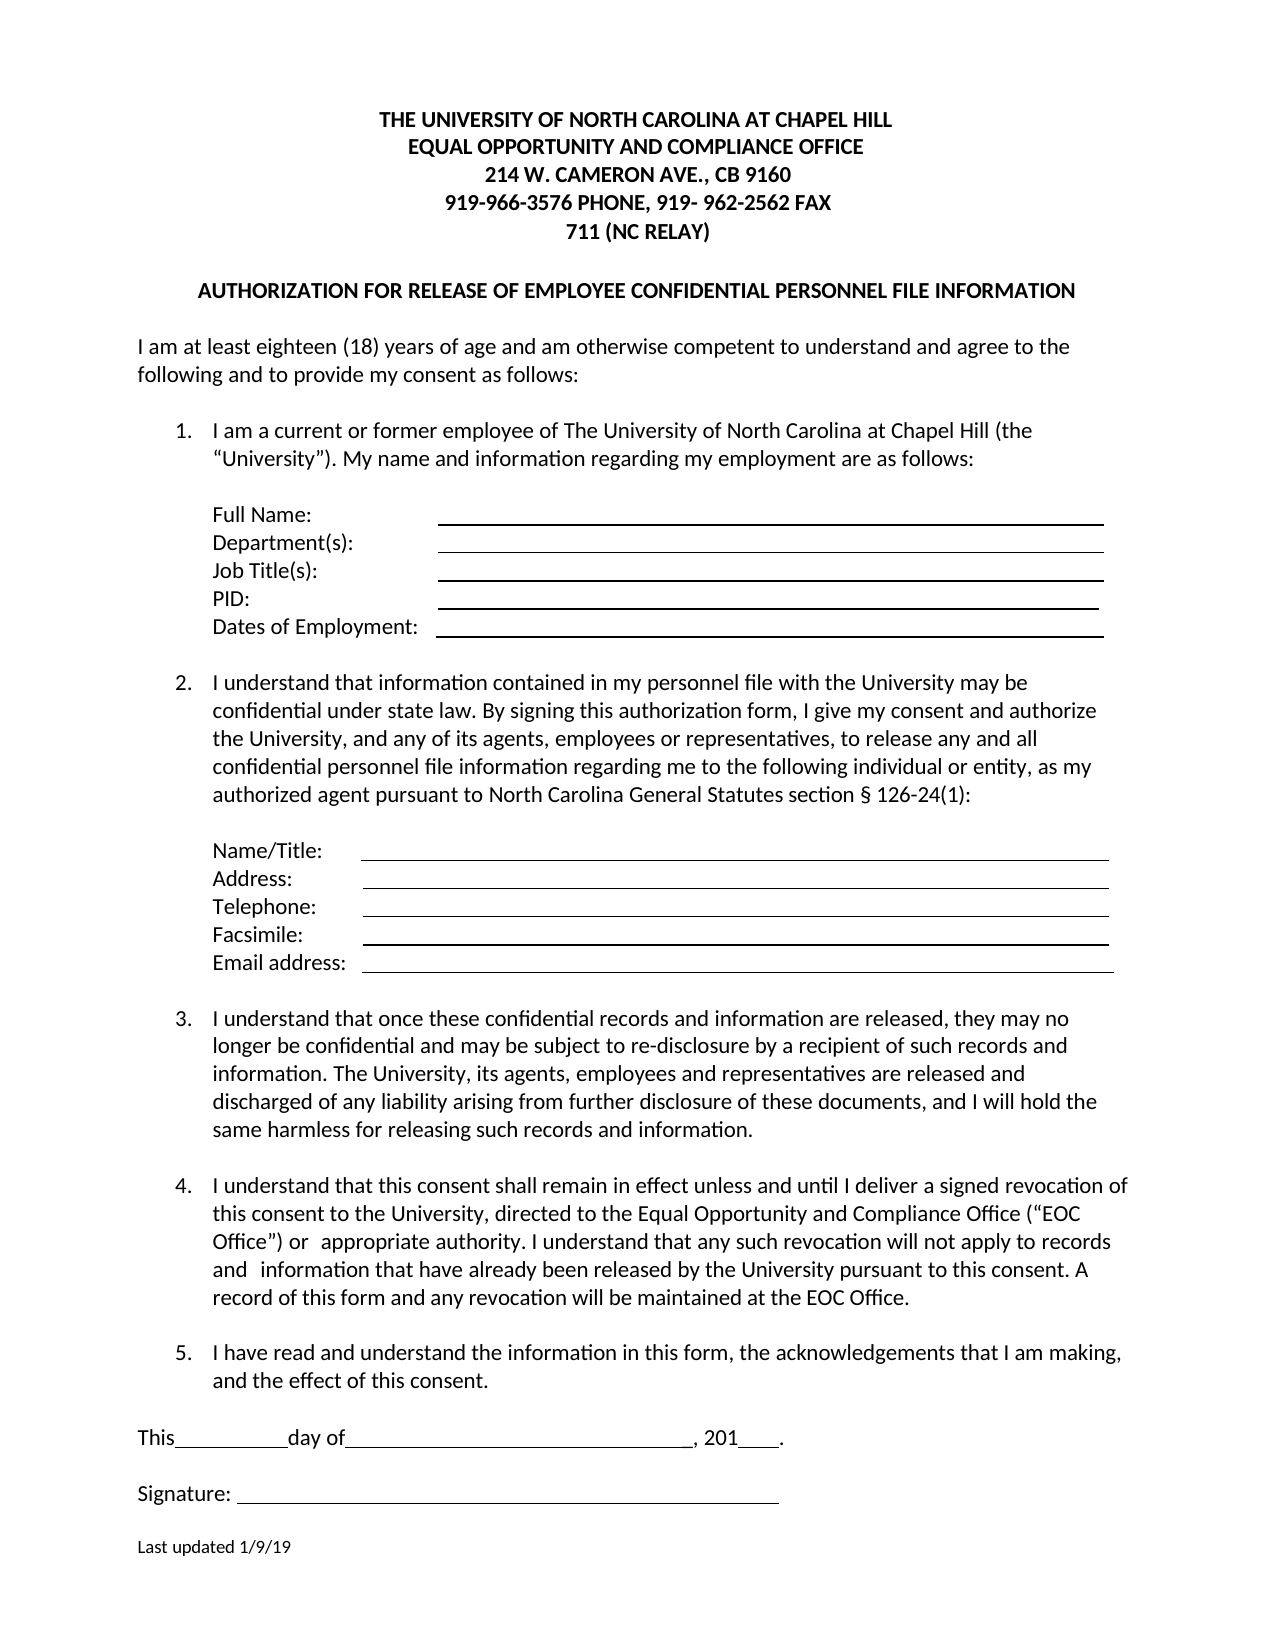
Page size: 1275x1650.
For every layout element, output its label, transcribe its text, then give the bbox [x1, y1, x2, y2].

text AUTHORIZATION FOR RELEASE OF EMPLOYEE CONFIDENTIAL PERSONNEL FILE INFORMATION [196, 276, 1077, 304]
list I understand that this consent shall remain in effect unless and until I deliver a signed revocation of this consent to the University, directed to the Equal Opportunity and Compliance Office (“EOC Office”) or appropriate authority. I understand that any such revocation will not apply to records and information that have already been released by the University pursuant to this consent. A record of this form and any revocation will be maintained at the EOC Office. [175, 1171, 1129, 1311]
list I understand that information contained in my personnel file with the University may be confidential under state law. By signing this authorization form, I give my consent and authorize the University, and any of its agents, employees or representatives, to release any and all confidential personnel file information regarding me to the following individual or entity, as my authorized agent pursuant to North Carolina General Statutes section § 126-24(1): [175, 668, 1104, 808]
list I have read and understand the information in this form, the acknowledgements that I am making, and the effect of this consent. [175, 1339, 1129, 1394]
list I am a current or former employee of The University of North Carolina at Chapel Hill (the “University”). My name and information regarding my employment are as follows: [175, 416, 1037, 472]
text Dates of Employment: [212, 612, 1148, 640]
text I am at least eighteen (18) years of age and am otherwise competent to understand and agree to the following and to provide my consent as follows: [137, 332, 1104, 388]
text 711 (NC RELAY) [441, 217, 834, 245]
text This day of _, 201 . Signature: [137, 1423, 790, 1507]
subtitle THE UNIVERSITY OF NORTH CAROLINA AT CHAPEL HILL EQUAL OPPORTUNITY AND COMPLIANCE OFFICE [378, 107, 893, 159]
text 919-966-3576 PHONE, 919- 962-2562 FAX [441, 188, 834, 216]
text 214 W. CAMERON AVE., CB 9160 [441, 160, 834, 188]
list I understand that once these confidential records and information are released, they may no longer be confidential and may be subject to re-disclosure by a recipient of such records and information. The University, its agents, employees and representatives are released and discharged of any liability arising from further disclosure of these documents, and I will hold the same harmless for releasing such records and information. [175, 1004, 1104, 1143]
text Full Name: Department(s): Job Title(s): PID: [212, 500, 1104, 612]
text Name/Title: Address: Telephone: Facsimile: Email address: [212, 836, 1109, 976]
text Last updated 1/9/19 [137, 1535, 1148, 1558]
